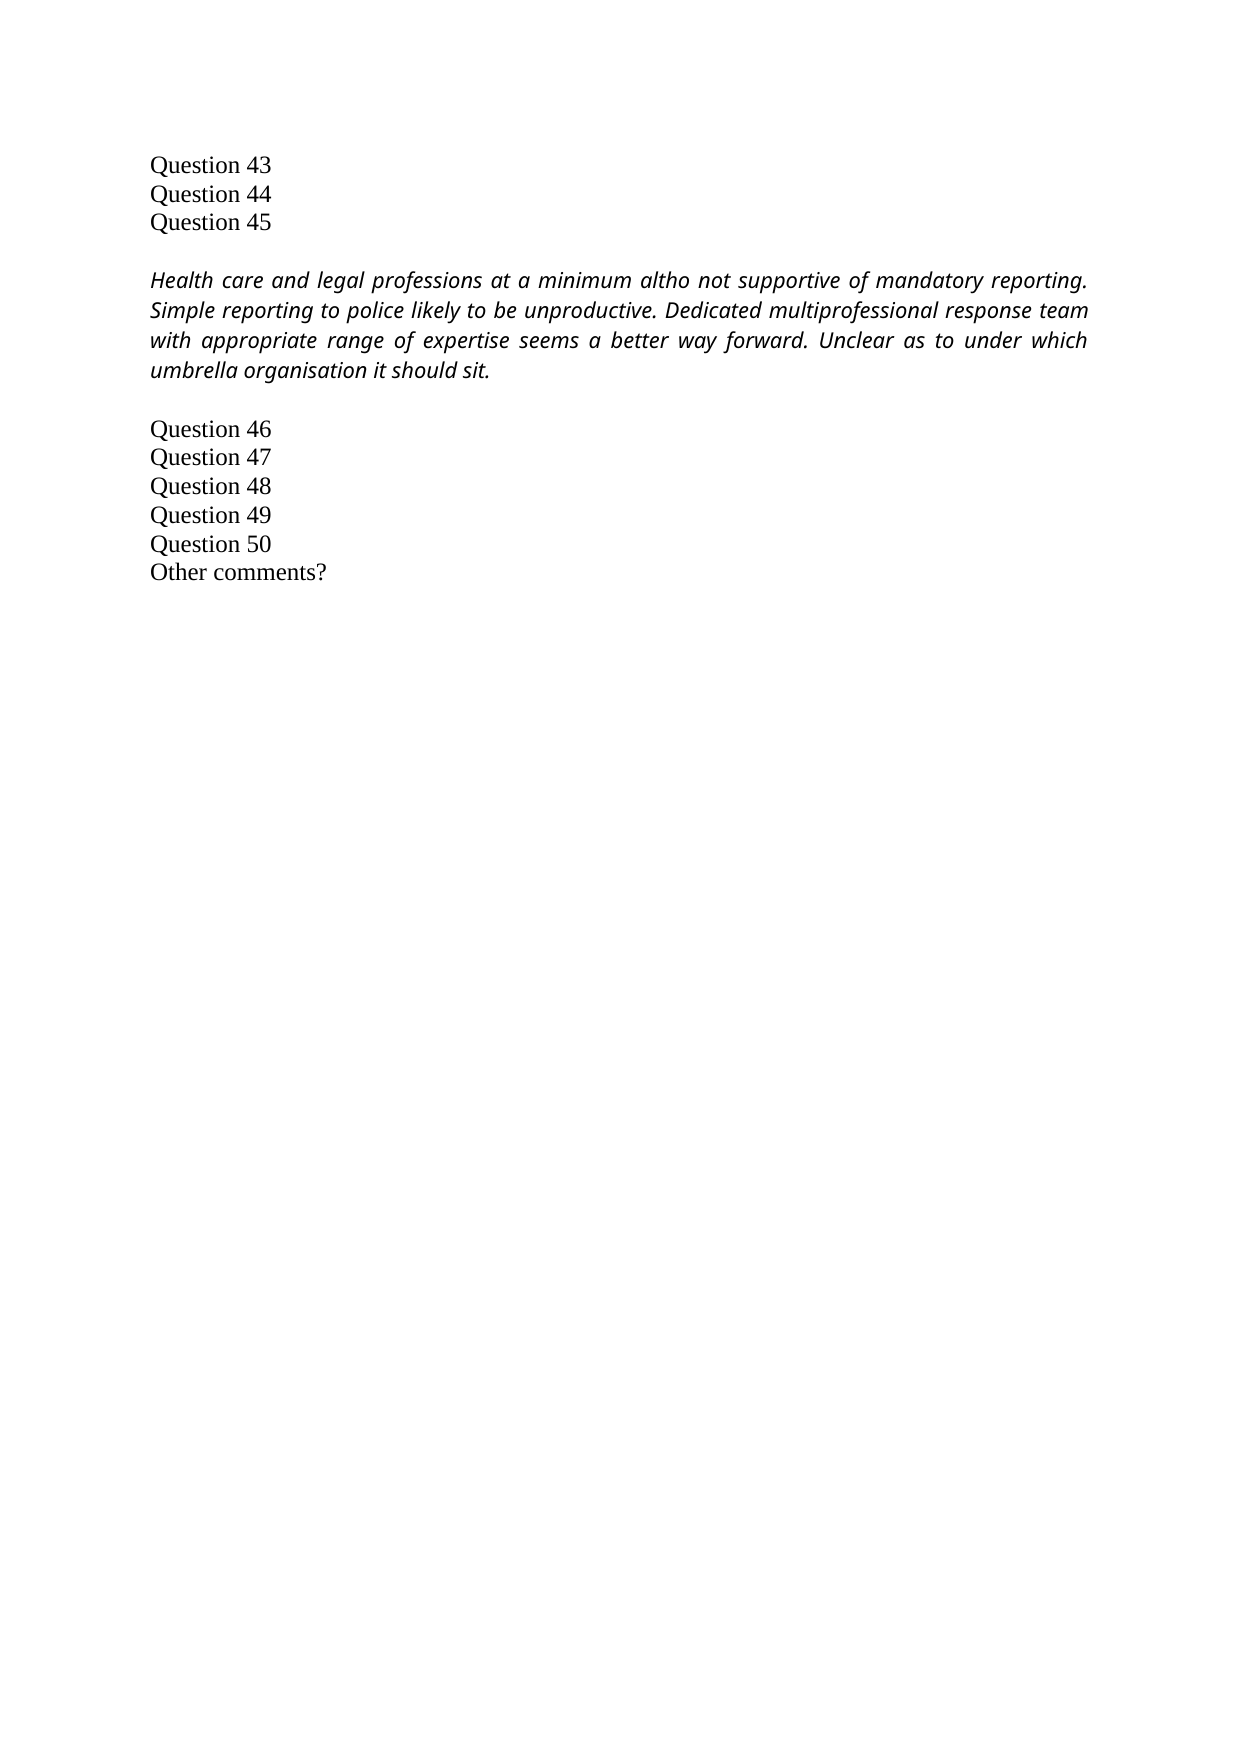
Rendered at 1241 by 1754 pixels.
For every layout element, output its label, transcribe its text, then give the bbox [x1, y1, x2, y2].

text Other comments? [150, 557, 1090, 586]
text Question 43 [150, 150, 1090, 179]
text Question 48 [150, 471, 1090, 500]
text Question 49 [150, 500, 1090, 529]
text Question 45 [150, 207, 1090, 236]
text Health care and legal professions at a minimum altho not supportive of mandatory reporting. Simple reporting to police likely to be unproductive. Dedicated multiprofessional response team with appropriate range of expertise seems a better way forward. Unclear as to under which umbrella organisation it should sit. [150, 265, 1090, 384]
text Question 50 [150, 529, 1090, 557]
text Question 46 [150, 414, 1090, 442]
text Question 44 [150, 179, 1090, 207]
text Question 47 [150, 442, 1090, 471]
